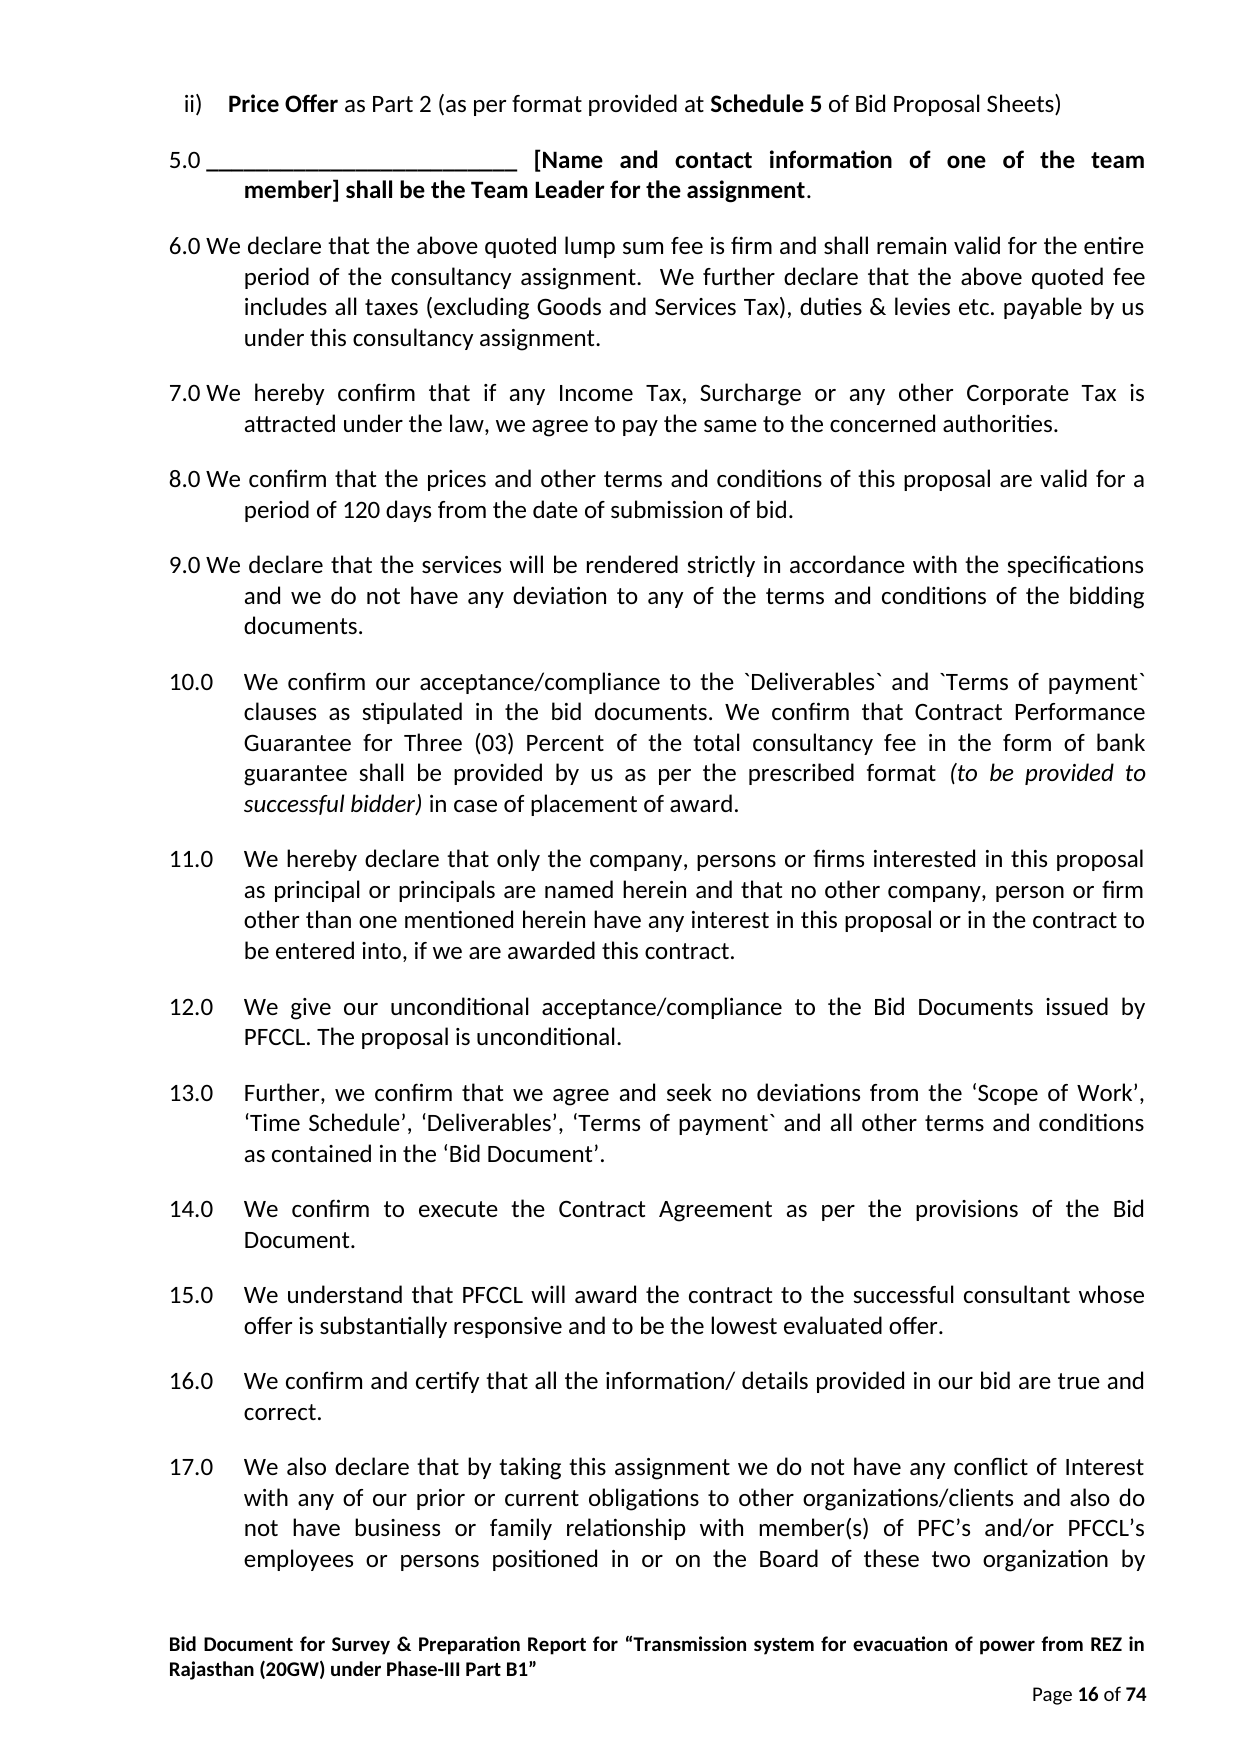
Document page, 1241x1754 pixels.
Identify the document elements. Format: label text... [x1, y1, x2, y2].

list We declare that the above quoted lump sum fee is firm and shall remain valid for the entire period of the consultancy assignment. We further declare that the above quoted fee includes all taxes (excluding Goods and Services Tax), duties & levies etc. payable by us under this consultancy assignment. [169, 230, 1146, 352]
list We declare that the services will be rendered strictly in accordance with the specifications and we do not have any deviation to any of the terms and conditions of the bidding documents. [169, 549, 1146, 641]
list We confirm that the prices and other terms and conditions of this proposal are valid for a period of 120 days from the date of submission of bid. [169, 463, 1146, 524]
list We confirm our acceptance/compliance to the `Deliverables` and `Terms of payment` clauses as stipulated in the bid documents. We confirm that Contract Performance Guarantee for Three (03) Percent of the total consultancy fee in the form of bank guarantee shall be provided by us as per the prescribed format (to be provided to successful bidder) in case of placement of award. [169, 666, 1146, 818]
list We hereby declare that only the company, persons or firms interested in this proposal as principal or principals are named herein and that no other company, person or firm other than one mentioned herein have any interest in this proposal or in the contract to be entered into, if we are awarded this contract. [169, 843, 1146, 966]
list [169, 1451, 1146, 1573]
list We hereby confirm that if any Income Tax, Surcharge or any other Corporate Tax is attracted under the law, we agree to pay the same to the concerned authorities. [169, 377, 1146, 438]
list We confirm and certify that all the information/ details provided in our bid are true and correct. [169, 1365, 1146, 1426]
list Price Offer as Part 2 (as per format provided at Schedule 5 of Bid Proposal Sheets) [183, 89, 1146, 119]
list We understand that PFCCL will award the contract to the successful consultant whose offer is substantially responsive and to be the lowest evaluated offer. [169, 1279, 1146, 1340]
list We give our unconditional acceptance/compliance to the Bid Documents issued by PFCCL. The proposal is unconditional. [169, 991, 1146, 1052]
list _________________________ [Name and contact information of one of the team member] shall be the Team Leader for the assignment. [169, 144, 1146, 205]
list Further, we confirm that we agree and seek no deviations from the ‘Scope of Work’, ‘Time Schedule’, ‘Deliverables’, ‘Terms of payment` and all other terms and conditions as contained in the ‘Bid Document’. [169, 1077, 1146, 1168]
list We confirm to execute the Contract Agreement as per the provisions of the Bid Document. [169, 1193, 1146, 1254]
